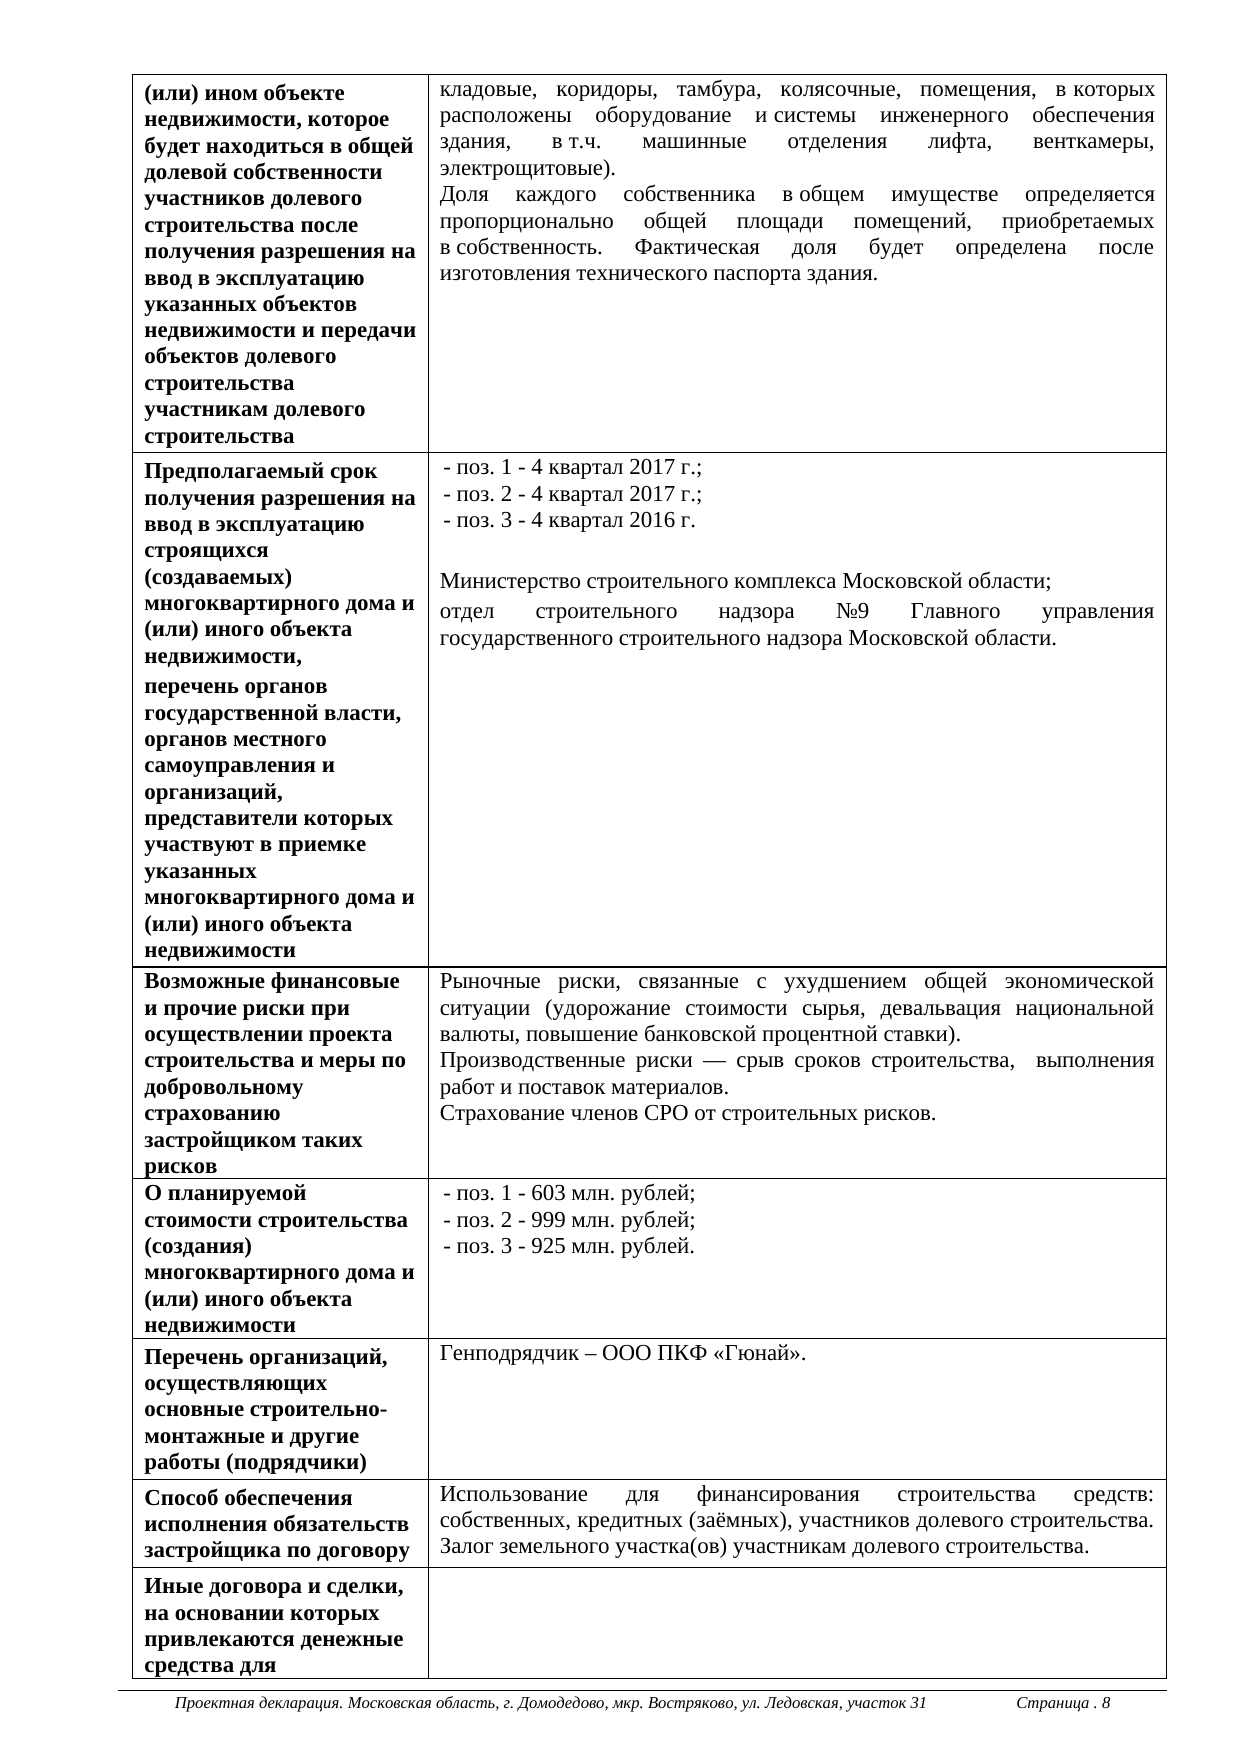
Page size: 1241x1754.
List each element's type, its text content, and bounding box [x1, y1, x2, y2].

table_cell Генподрядчик – ООО ПКФ «Гюнай». [429, 1339, 1166, 1479]
table_cell Рыночные риски, связанные с ухудшением общей экономической ситуации (удорожание стоимости сырья, девальвация национальной валюты, повышение банковской процентной ставки). Производственные риски — срыв сроков строительства, выполнения работ и поставок материалов. Страхование членов СРО от строительных рисков. [429, 968, 1166, 1178]
table_cell - поз. 1 - 4 квартал 2017 г.; - поз. 2 - 4 квартал 2017 г.; - поз. 3 - 4 квартал 2016 г. Министерство строительного комплекса Московской области; отдел строительного надзора №9 Главного управления государственного строительного надзора Московской области. [429, 453, 1166, 966]
table_cell О планируемой стоимости строительства (создания) многоквартирного дома и (или) иного объекта недвижимости [133, 1179, 428, 1337]
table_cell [133, 75, 428, 452]
table_cell Перечень организаций, осуществляющих основные строительно-монтажные и другие работы (подрядчики) [133, 1339, 428, 1479]
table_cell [133, 1568, 428, 1678]
table_cell Предполагаемый срок получения разрешения на ввод в эксплуатацию строящихся (создаваемых) многоквартирного дома и (или) иного объекта недвижимости, перечень органов государственной власти, органов местного самоуправления и организаций, представители которых участвуют в приемке указанных многоквартирного дома и (или) иного объекта недвижимости [133, 453, 428, 966]
table_cell - поз. 1 - 603 млн. рублей; - поз. 2 - 999 млн. рублей; - поз. 3 - 925 млн. рублей. [429, 1179, 1166, 1337]
table_cell Возможные финансовые и прочие риски при осуществлении проекта строительства и меры по добровольному страхованию застройщиком таких рисков [133, 968, 428, 1178]
table_cell Способ обеспечения исполнения обязательств застройщика по договору [133, 1480, 428, 1567]
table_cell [429, 75, 1166, 452]
table_cell [429, 1568, 1166, 1678]
table_cell Использование для финансирования строительства средств: собственных, кредитных (заёмных), участников долевого строительства. Залог земельного участка(ов) участникам долевого строительства. [429, 1480, 1166, 1567]
